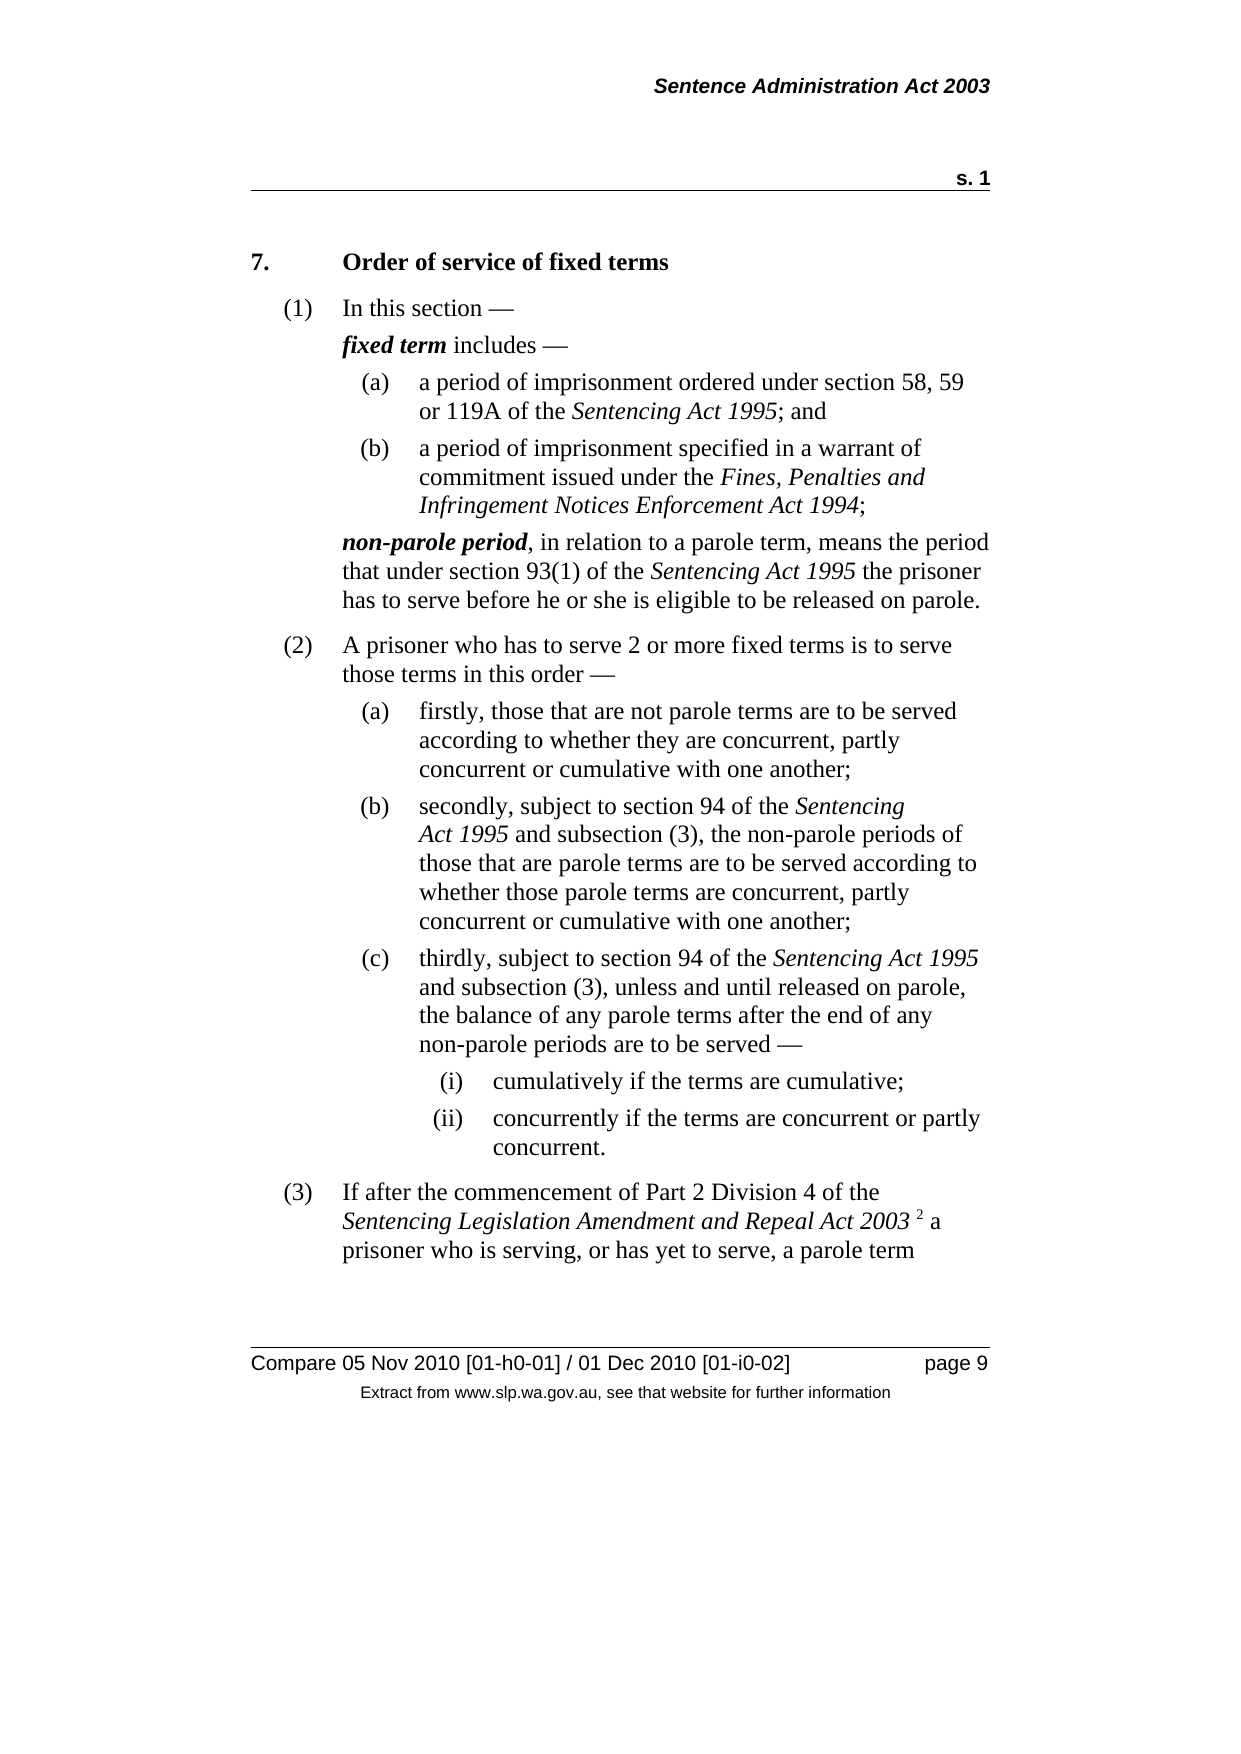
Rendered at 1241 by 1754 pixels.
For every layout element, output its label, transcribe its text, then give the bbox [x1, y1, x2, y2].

text (b) a period of imprisonment specified in a warrant of commitment issued under the Fines, Penalties and Infringement Notices Enforcement Act 1994; [251, 433, 990, 519]
text (a) a period of imprisonment ordered under section 58, 59 or 119A of the Sentencing Act 1995; and [251, 367, 990, 424]
subtitle 7. Order of service of fixed terms [251, 247, 990, 276]
text (i) cumulatively if the terms are cumulative; [251, 1066, 990, 1095]
text (2) A prisoner who has to serve 2 or more fixed terms is to serve those terms in this order — [251, 630, 990, 688]
text (c) thirdly, subject to section 94 of the Sentencing Act 1995 and subsection (3), unless and until released on parole, the balance of any parole terms after the end of any non-parole periods are to be served — [251, 943, 990, 1058]
text (a) firstly, those that are not parole terms are to be served according to whether they are concurrent, partly concurrent or cumulative with one another; [251, 696, 990, 782]
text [251, 1177, 990, 1264]
text non-parole period, in relation to a parole term, means the period that under section 93(1) of the Sentencing Act 1995 the prisoner has to serve before he or she is eligible to be released on parole. [251, 527, 990, 614]
text (1) In this section — [251, 293, 990, 322]
text (ii) concurrently if the terms are concurrent or partly concurrent. [251, 1103, 990, 1161]
text (b) secondly, subject to section 94 of the Sentencing Act 1995 and subsection (3), the non-parole periods of those that are parole terms are to be served according to whether those parole terms are concurrent, partly concurrent or cumulative with one another; [251, 791, 990, 934]
text fixed term includes — [251, 330, 990, 359]
